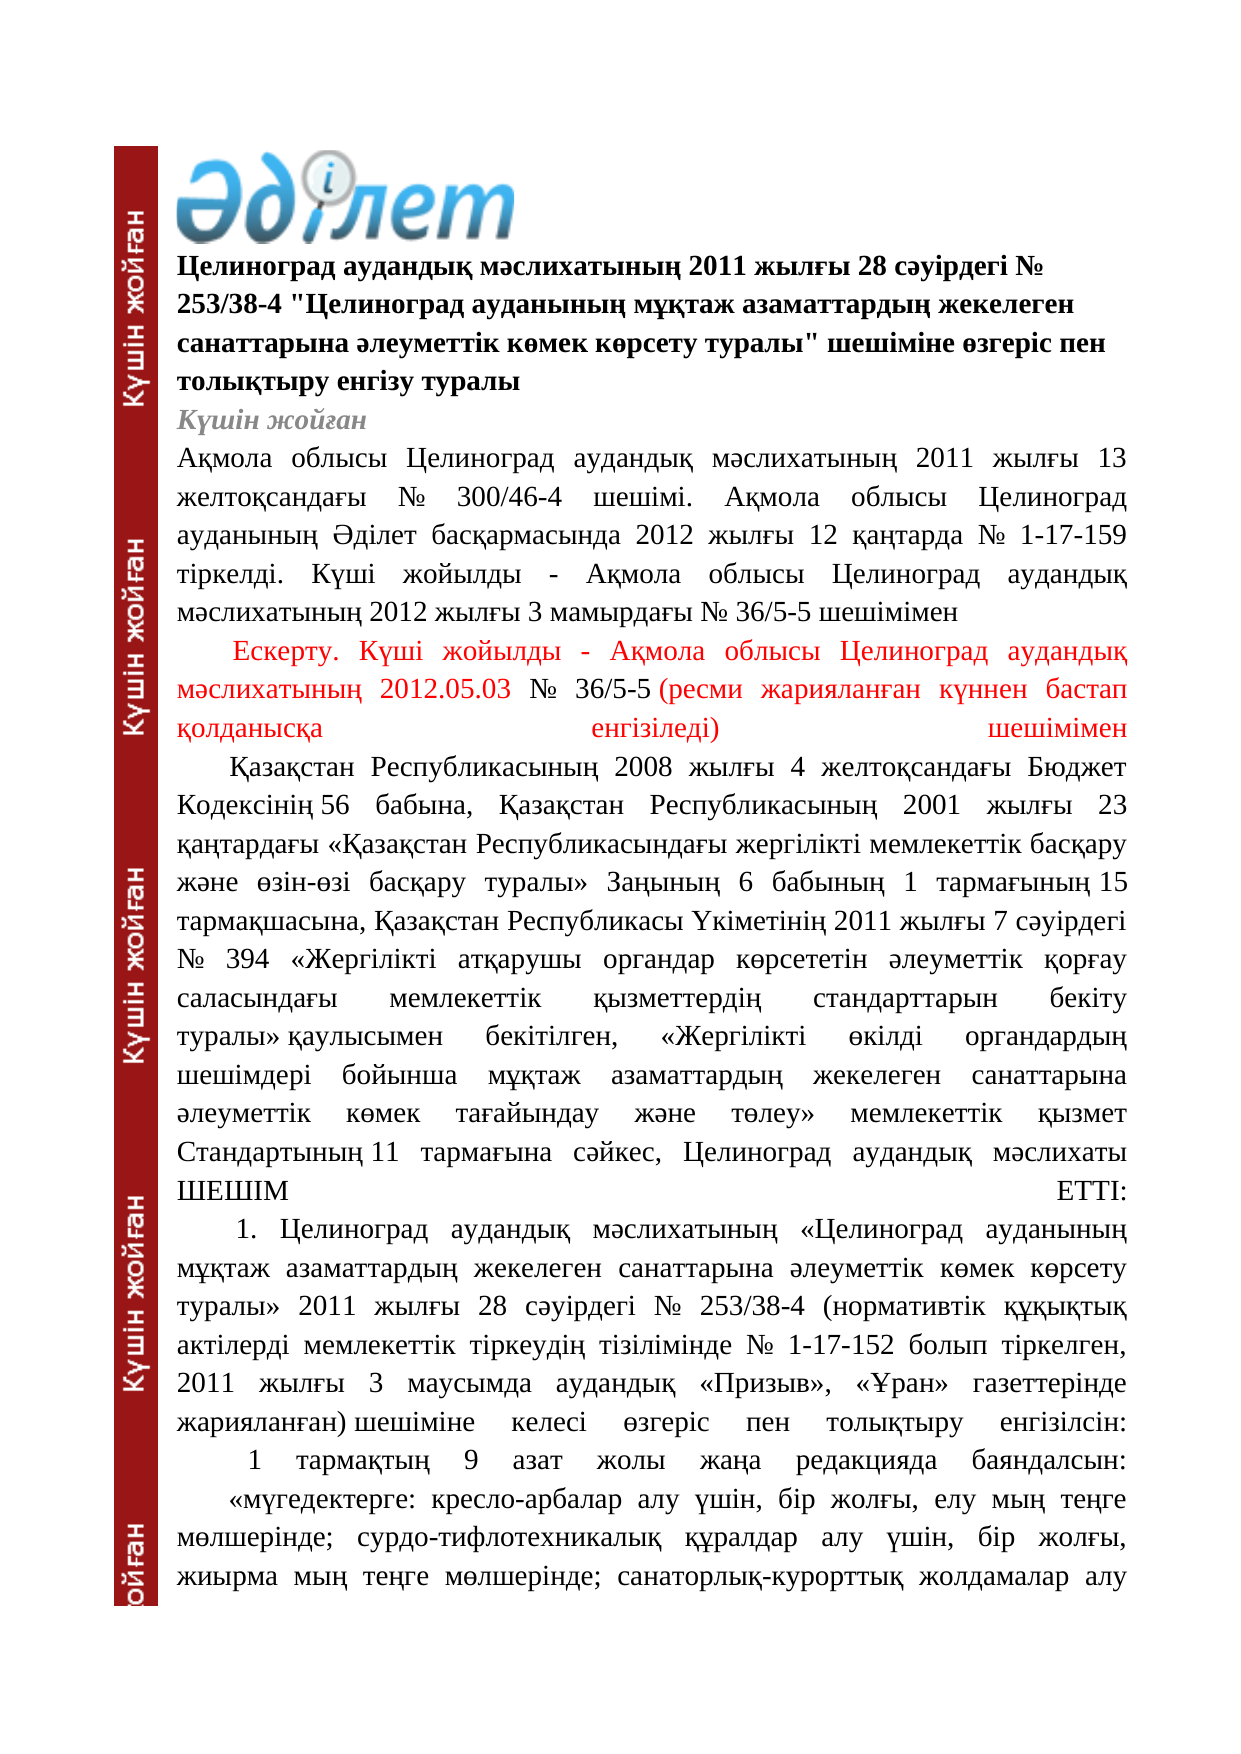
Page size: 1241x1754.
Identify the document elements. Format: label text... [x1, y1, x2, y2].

picture [114, 397, 158, 402]
picture [114, 435, 158, 440]
text Ақмола облысы Целиноград аудандық мәслихатының 2011 жылғы 13 желтоқсандағы № 300/46-4 шешімі. Ақмола облысы Целиноград ауданының Әділет басқармасында 2012 жылғы 12 қаңтарда № 1-17-159 тіркелді. Күші жойылды - Ақмола облысы Целиноград аудандық мәслихатының 2012 жылғы 3 мамырдағы № 36/5-5 шешімімен [112, 440, 1128, 628]
text Целиноград аудандық мәслихатының 2011 жылғы 28 сәуірдегі № 253/38-4 "Целиноград ауданының мұқтаж азаматтардың жекелеген санаттарына әлеуметтік көмек көрсету туралы" шешіміне өзгеріс пен толықтыру енгізу туралы [112, 248, 1128, 397]
picture [114, 628, 158, 633]
picture [114, 146, 158, 248]
picture [114, 1592, 158, 1606]
picture [176, 150, 515, 244]
text Күшін жойған [112, 402, 1128, 435]
